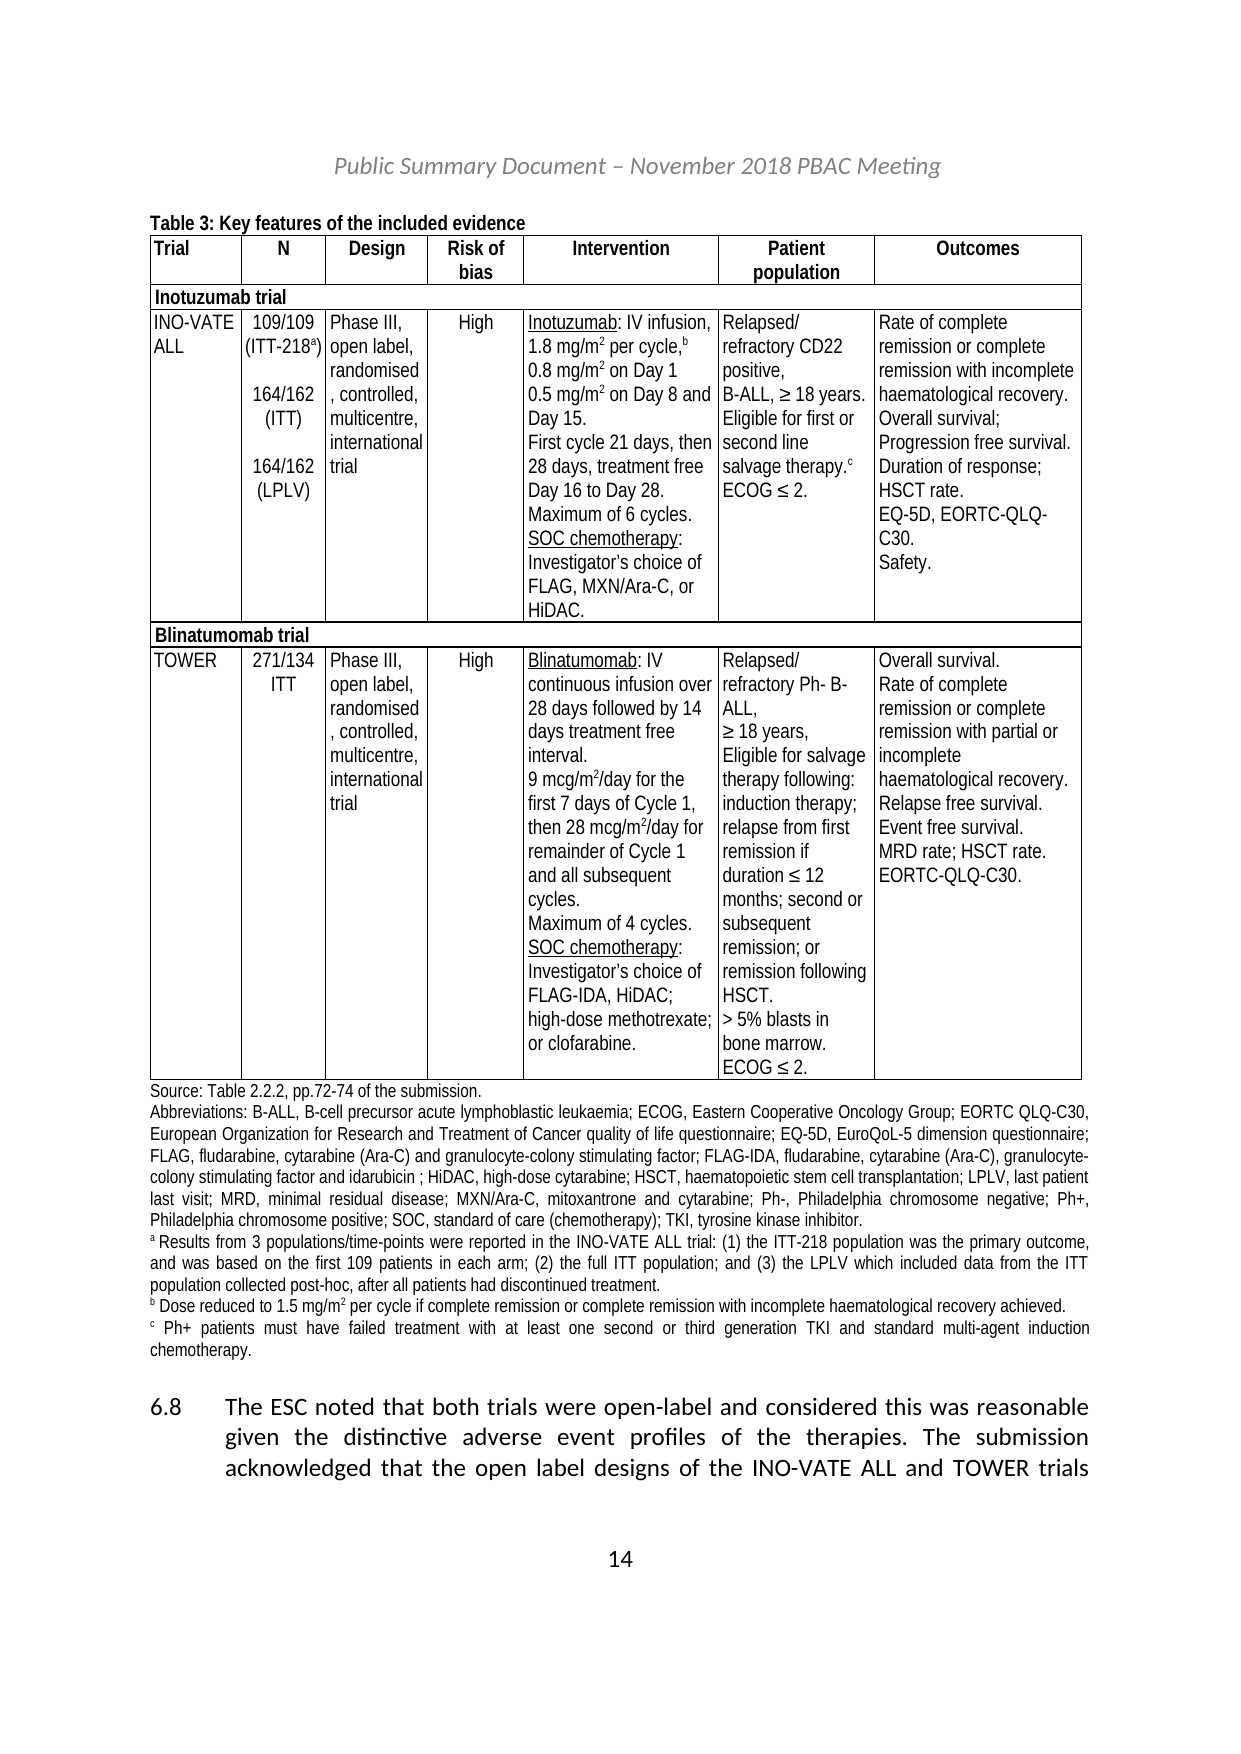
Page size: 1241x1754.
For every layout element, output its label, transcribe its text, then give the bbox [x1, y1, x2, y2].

table_cell Inotuzumab: IV infusion, 1.8 mg/m2 per cycle,b 0.8 mg/m2 on Day 1 0.5 mg/m2 on Day 8 and Day 15. First cycle 21 days, then 28 days, treatment free Day 16 to Day 28. Maximum of 6 cycles. SOC chemotherapy: Investigator’s choice of FLAG, MXN/Ara-C, or HiDAC. [524, 310, 718, 621]
text a Results from 3 populations/time-points were reported in the INO-VATE ALL trial: (1) the ITT-218 population was the primary outcome, and was based on the first 109 patients in each arm; (2) the full ITT population; and (3) the LPLV which included data from the ITT population collected post-hoc, after all patients had discontinued treatment. [150, 1231, 1090, 1295]
table_cell Relapsed/refractory CD22 positive, B-ALL, ≥ 18 years. Eligible for first or second line salvage therapy.c ECOG ≤ 2. [719, 310, 874, 621]
table_header N [242, 236, 325, 284]
table_cell Phase III, open label, randomised, controlled, multicentre, international trial [326, 648, 427, 1079]
table_cell Relapsed/refractory Ph- B-ALL, ≥ 18 years, Eligible for salvage therapy following: induction therapy; relapse from first remission if duration ≤ 12 months; second or subsequent remission; or remission following HSCT. > 5% blasts in bone marrow. ECOG ≤ 2. [719, 648, 874, 1079]
table_header Patient population [719, 236, 874, 284]
table_header Intervention [524, 236, 718, 284]
table_cell Inotuzumab trial [151, 285, 1081, 309]
table_cell High [428, 648, 523, 1079]
table_header Outcomes [875, 236, 1081, 284]
table_cell 109/109 (ITT-218a) 164/162 (ITT) 164/162 (LPLV) [242, 310, 325, 621]
text Table 3: Key features of the included evidence [150, 211, 1090, 235]
table_cell Blinatumomab trial [151, 623, 1081, 646]
table_cell TOWER [151, 648, 241, 1079]
table_cell 271/134 ITT [242, 648, 325, 1079]
table_header Risk of bias [428, 236, 523, 284]
text Source: Table 2.2.2, pp.72-74 of the submission. [150, 1080, 1090, 1101]
table_cell High [428, 310, 523, 621]
text Abbreviations: B-ALL, B-cell precursor acute lymphoblastic leukaemia; ECOG, Eastern Cooperative Oncology Group; EORTC QLQ-C30, European Organization for Research and Treatment of Cancer quality of life questionnaire; EQ-5D, EuroQoL-5 dimension questionnaire; FLAG, fludarabine, cytarabine (Ara-C) and granulocyte-colony stimulating factor; FLAG-IDA, fludarabine, cytarabine (Ara-C), granulocyte-colony stimulating factor and idarubicin ; HiDAC, high-dose cytarabine; HSCT, haematopoietic stem cell transplantation; LPLV, last patient last visit; MRD, minimal residual disease; MXN/Ara-C, mitoxantrone and cytarabine; Ph-, Philadelphia chromosome negative; Ph+, Philadelphia chromosome positive; SOC, standard of care (chemotherapy); TKI, tyrosine kinase inhibitor. [150, 1101, 1090, 1231]
table_header Design [326, 236, 427, 284]
table_cell Rate of complete remission or complete remission with incomplete haematological recovery. Overall survival; Progression free survival. Duration of response; HSCT rate. EQ-5D, EORTC-QLQ-C30. Safety. [875, 310, 1081, 621]
table_header Trial [151, 236, 241, 284]
table_cell INO-VATE ALL [151, 310, 241, 621]
text b Dose reduced to 1.5 mg/m2 per cycle if complete remission or complete remission with incomplete haematological recovery achieved. [150, 1295, 1090, 1317]
table_cell Blinatumomab: IV continuous infusion over 28 days followed by 14 days treatment free interval. 9 mcg/m2/day for the first 7 days of Cycle 1, then 28 mcg/m2/day for remainder of Cycle 1 and all subsequent cycles. Maximum of 4 cycles. SOC chemotherapy: Investigator’s choice of FLAG-IDA, HiDAC; high-dose methotrexate; or clofarabine. [524, 648, 718, 1079]
table_cell Phase III, open label, randomised, controlled, multicentre, international trial [326, 310, 427, 621]
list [150, 1391, 1090, 1482]
table_cell Overall survival. Rate of complete remission or complete remission with partial or incomplete haematological recovery. Relapse free survival. Event free survival. MRD rate; HSCT rate. EORTC-QLQ-C30. [875, 648, 1081, 1079]
text c Ph+ patients must have failed treatment with at least one second or third generation TKI and standard multi-agent induction chemotherapy. [150, 1317, 1090, 1360]
